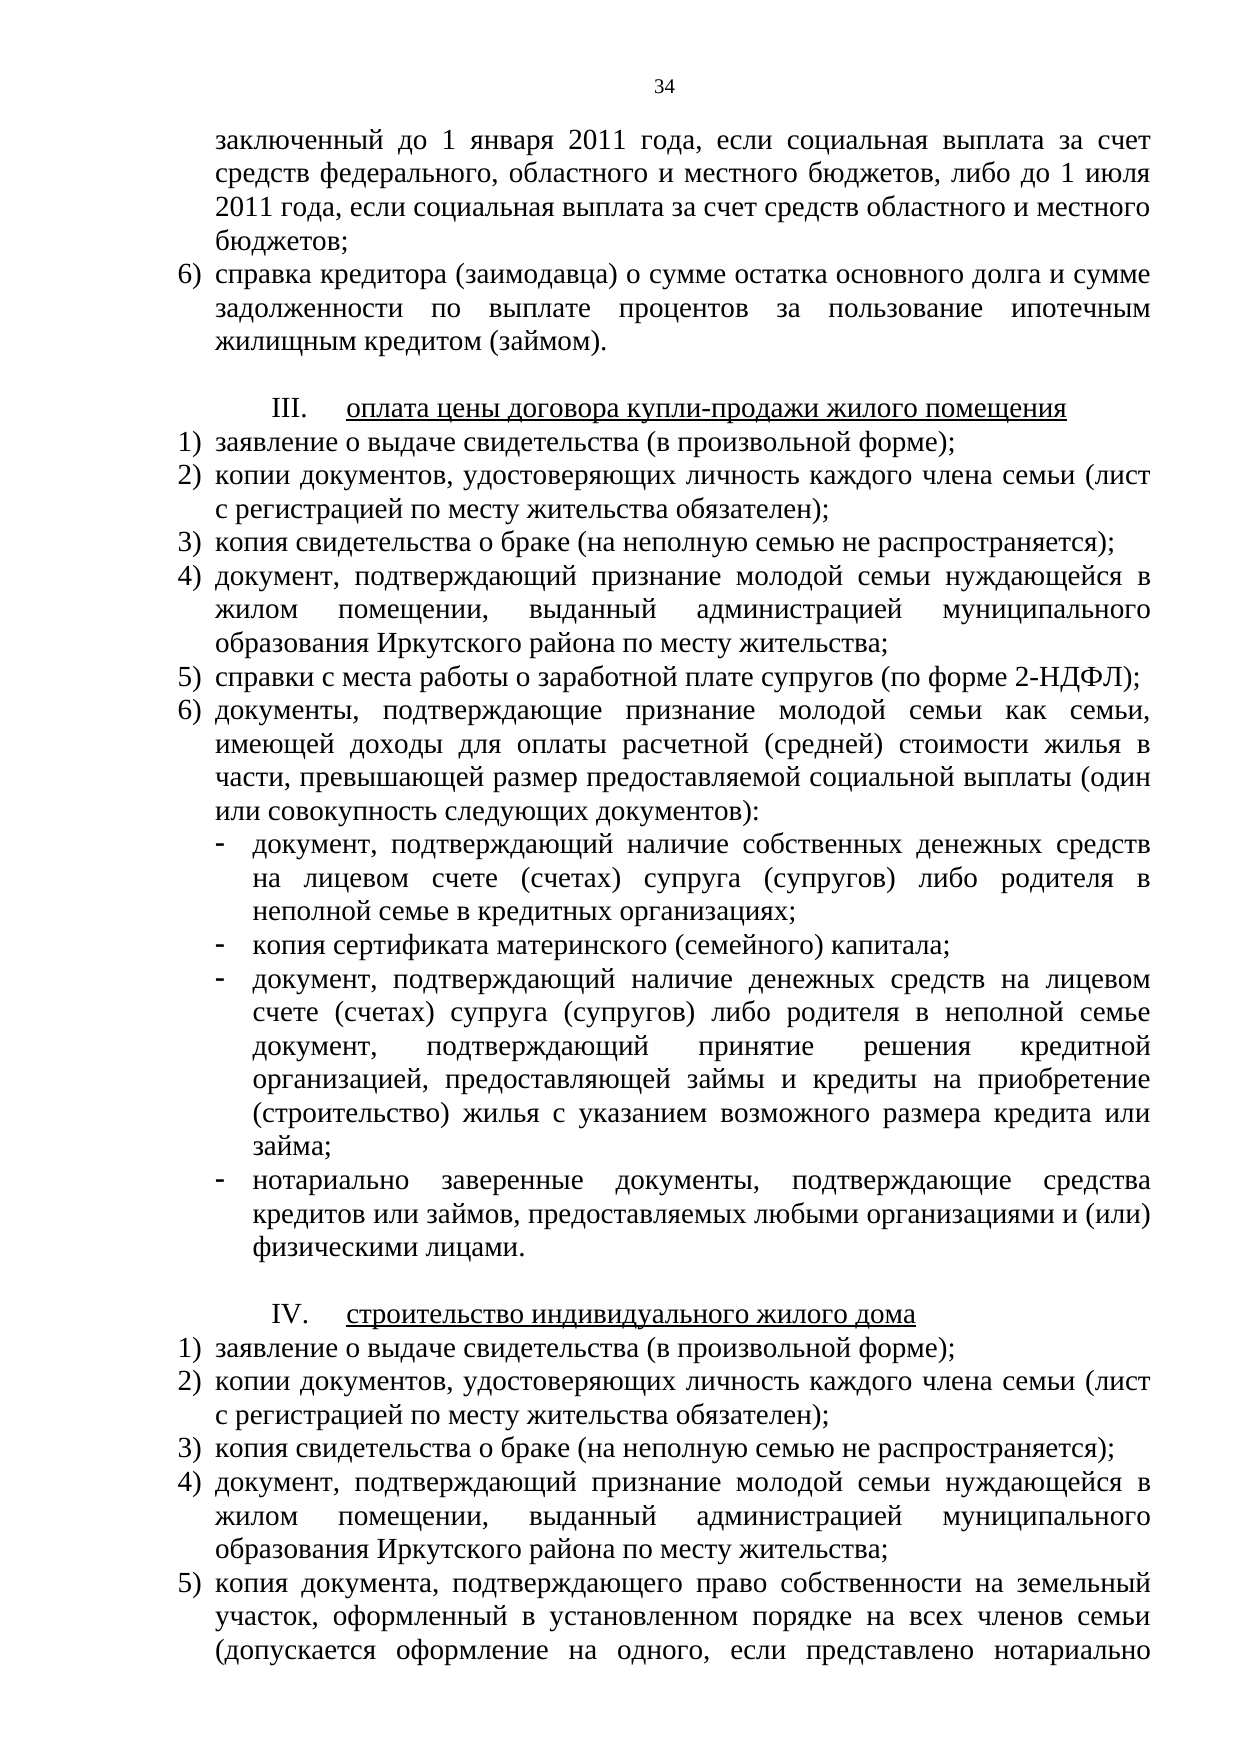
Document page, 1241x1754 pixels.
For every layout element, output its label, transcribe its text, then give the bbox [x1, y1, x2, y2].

list нотариально заверенные документы, подтверждающие средства кредитов или займов, предоставляемых любыми организациями и (или) физическими лицами. [215, 1162, 1152, 1263]
list заявление о выдаче свидетельства (в произвольной форме); [177, 1330, 1152, 1363]
list заявление о выдаче свидетельства (в произвольной форме); [177, 424, 1152, 457]
list справки с места работы о заработной плате супругов (по форме 2-НДФЛ); [177, 659, 1152, 692]
list оплата цены договора купли-продажи жилого помещения [271, 390, 1152, 424]
list копия сертификата материнского (семейного) капитала; [215, 927, 1152, 961]
list документ, подтверждающий признание молодой семьи нуждающейся в жилом помещении, выданный администрацией муниципального образования Иркутского района по месту жительства; [177, 558, 1152, 659]
list справка кредитора (заимодавца) о сумме остатка основного долга и сумме задолженности по выплате процентов за пользование ипотечным жилищным кредитом (займом). [177, 256, 1152, 357]
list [177, 122, 1152, 256]
list документ, подтверждающий наличие собственных денежных средств на лицевом счете (счетах) супруга (супругов) либо родителя в неполной семье в кредитных организациях; [215, 826, 1152, 927]
list строительство индивидуального жилого дома [271, 1296, 1152, 1330]
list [177, 1565, 1152, 1665]
list документ, подтверждающий признание молодой семьи нуждающейся в жилом помещении, выданный администрацией муниципального образования Иркутского района по месту жительства; [177, 1464, 1152, 1565]
list документ, подтверждающий наличие денежных средств на лицевом счете (счетах) супруга (супругов) либо родителя в неполной семье документ, подтверждающий принятие решения кредитной организацией, предоставляющей займы и кредиты на приобретение (строительство) жилья с указанием возможного размера кредита или займа; [215, 961, 1152, 1162]
list копия свидетельства о браке (на неполную семью не распространяется); [177, 1431, 1152, 1464]
list копии документов, удостоверяющих личность каждого члена семьи (лист с регистрацией по месту жительства обязателен); [177, 1363, 1152, 1431]
list документы, подтверждающие признание молодой семьи как семьи, имеющей доходы для оплаты расчетной (средней) стоимости жилья в части, превышающей размер предоставляемой социальной выплаты (один или совокупность следующих документов): [177, 692, 1152, 826]
list копии документов, удостоверяющих личность каждого члена семьи (лист с регистрацией по месту жительства обязателен); [177, 457, 1152, 524]
list копия свидетельства о браке (на неполную семью не распространяется); [177, 524, 1152, 558]
